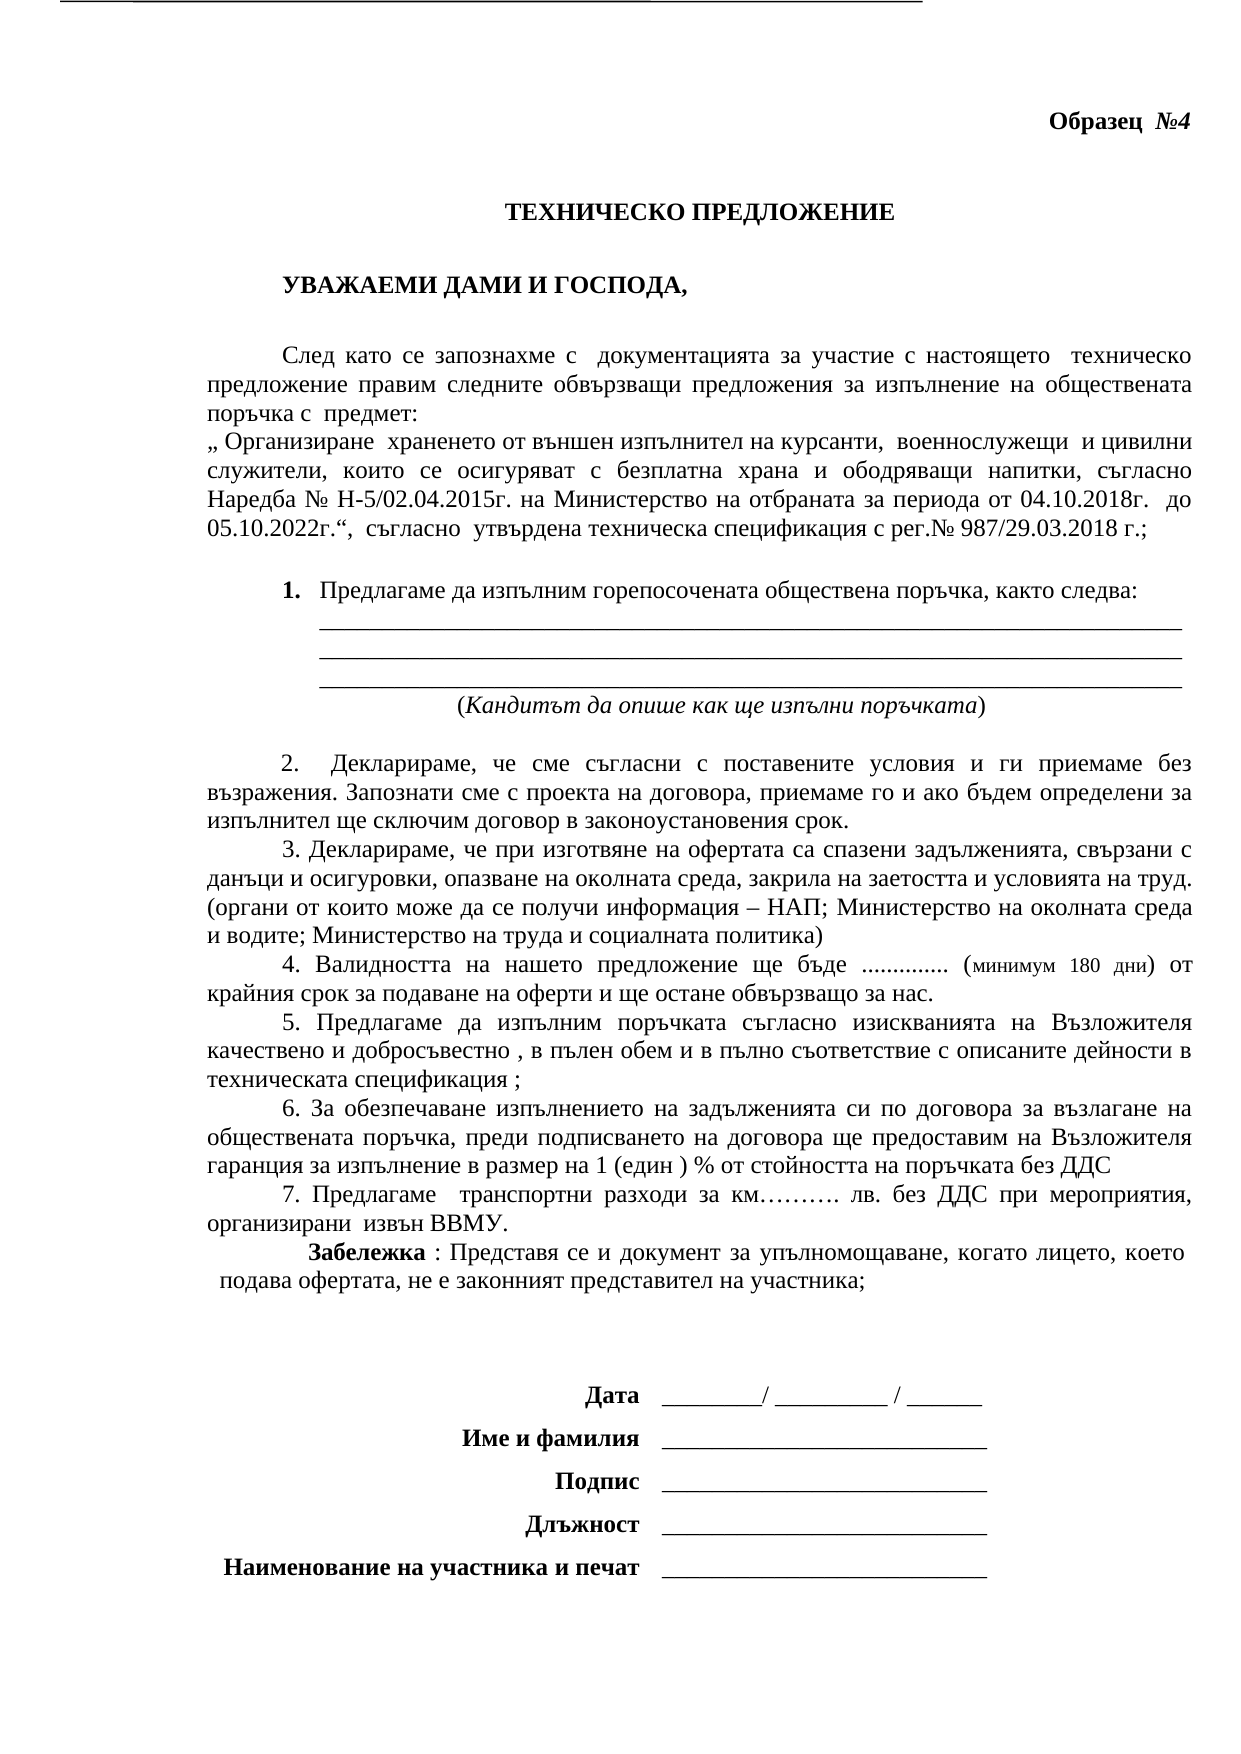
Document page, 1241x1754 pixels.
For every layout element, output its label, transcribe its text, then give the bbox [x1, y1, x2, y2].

table_cell Подпис [207, 1466, 651, 1509]
text УВАЖАЕМИ ДАМИ И ГОСПОДА, [207, 270, 1193, 299]
table_header ________/ _________ / ______ [651, 1380, 1094, 1423]
text 3. Декларираме, че при изготвяне на офертата са спазени задълженията, свързани с данъци и осигуровки, опазване на околната среда, закрила на заетостта и условията на труд. [207, 834, 1193, 892]
text (Кандитът да опише как ще изпълни поръчката) [319, 690, 1193, 719]
text (органи от които може да се получи информация – НАП; Министерство на околната среда и водите; Министерство на труда и социалната политика) [207, 892, 1193, 949]
text „ Организиране храненето от външен изпълнител на курсанти, военнослужещи и цивилни служители, които се осигуряват с безплатна храна и ободряващи напитки, съгласно Наредба № Н-5/02.04.2015г. на Министерство на отбраната за периода от 04.10.2018г. до 05.10.2022г.“, съгласно утвърдена техническа спецификация с рег.№ 987/29.03.2018 г.; [207, 426, 1193, 541]
table_cell Наименование на участника и печат [207, 1553, 651, 1596]
text 2. Декларираме, че сме съгласни с поставените условия и ги приемаме без възражения. Запознати сме с проекта на договора, приемаме го и ако бъдем определени за изпълнител ще сключим договор в законоустановения срок. [207, 748, 1193, 834]
text 5. Предлагаме да изпълним поръчката съгласно изискванията на Възложителя качествено и добросъвестно , в пълен обем и в пълно съответствие с описаните дейности в техническата спецификация ; [207, 1007, 1193, 1093]
table_cell Име и фамилия [207, 1424, 651, 1466]
text 7. Предлагаме транспортни разходи за км………. лв. без ДДС при мероприятия, организирани извън ВВМУ. [207, 1179, 1193, 1237]
table_cell __________________________ [651, 1553, 1094, 1596]
table_cell __________________________ [651, 1466, 1094, 1509]
table_cell __________________________ [651, 1424, 1094, 1466]
table_header Дата [207, 1380, 651, 1423]
text Образец №4 [207, 106, 1193, 135]
list Предлагаме да изпълним горепосочената обществена поръчка, както следва: _______________________________________________________________________________________________________________________________________________________________________________________________________________ [282, 575, 1193, 690]
text 4. Валидността на нашето предложение ще бъде .............. (минимум 180 дни) от крайния срок за подаване на оферти и ще остане обвързващо за нас. [207, 949, 1193, 1007]
text Забележка : Представя се и документ за упълномощаване, когато лицето, което подава офертата, не е законният представител на участника; [219, 1237, 1185, 1294]
table_cell __________________________ [651, 1510, 1094, 1552]
table_cell Длъжност [207, 1510, 651, 1552]
text 6. За обезпечаване изпълнението на задълженията си по договора за възлагане на обществената поръчка, преди подписването на договора ще предоставим на Възложителя гаранция за изпълнение в размер на 1 (един ) % от стойността на поръчката без ДДС [207, 1093, 1193, 1179]
text Техническо предложение [132, 197, 1193, 235]
text След като се запознахме с документацията за участие с настоящето техническо предложение правим следните обвързващи предложения за изпълнение на обществената поръчка с предмет: [207, 340, 1193, 426]
